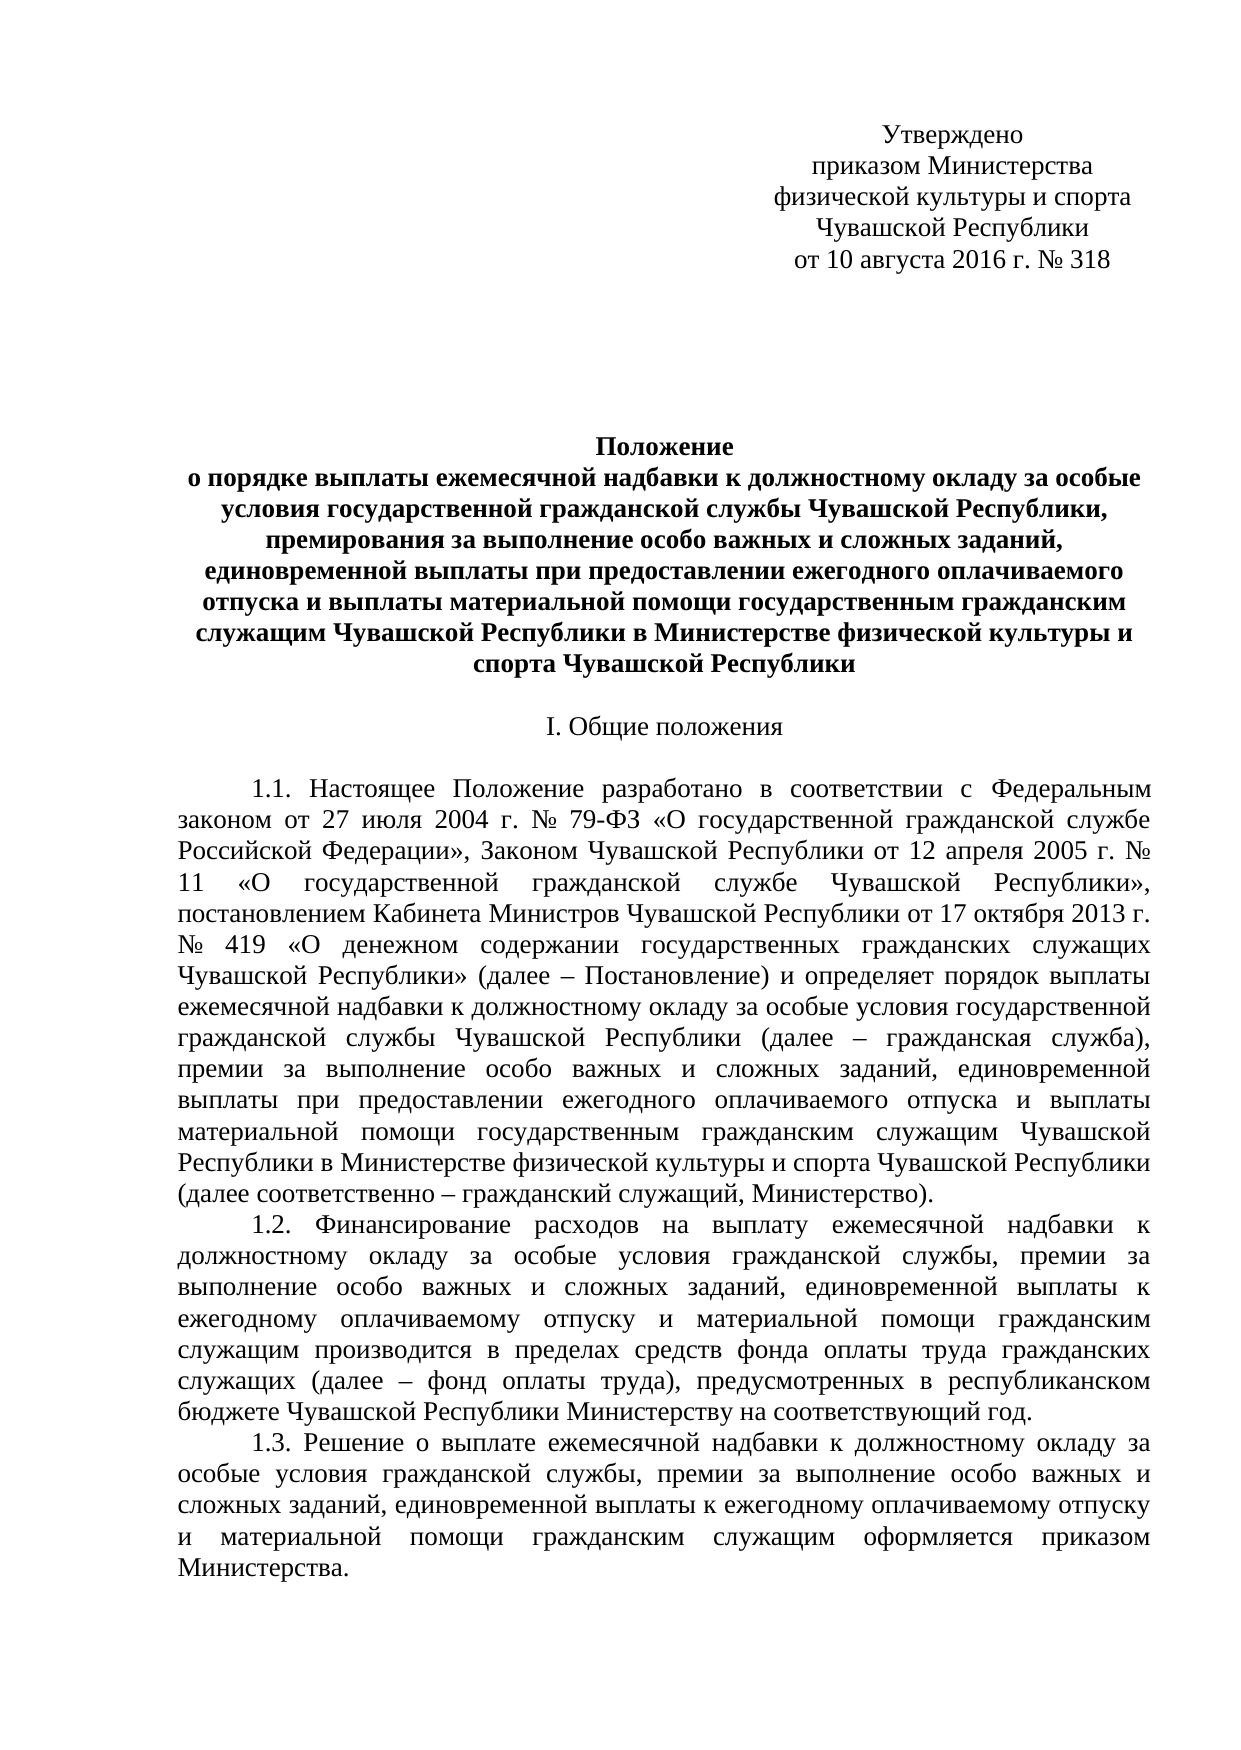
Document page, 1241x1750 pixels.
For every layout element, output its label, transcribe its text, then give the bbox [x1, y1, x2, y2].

text Чувашской Республики от 10 августа 2016 г. № 318 [753, 212, 1152, 274]
text Утверждено приказом Министерства физической культуры и спорта [753, 118, 1152, 212]
text о порядке выплаты ежемесячной надбавки к должностному окладу за особые условия государственной гражданской службы Чувашской Республики, премирования за выполнение особо важных и сложных заданий, единовременной выплаты при предоставлении ежегодного оплачиваемого отпуска и выплаты материальной помощи государственным гражданским служащим Чувашской Республики в Министерстве физической культуры и спорта Чувашской Республики [177, 461, 1152, 679]
text 1.2. Финансирование расходов на выплату ежемесячной надбавки к должностному окладу за особые условия гражданской службы, премии за выполнение особо важных и сложных заданий, единовременной выплаты к ежегодному оплачиваемому отпуску и материальной помощи гражданским служащим производится в пределах средств фонда оплаты труда гражданских служащих (далее – фонд оплаты труда), предусмотренных в республиканском бюджете Чувашской Республики Министерству на соответствующий год. [177, 1208, 1152, 1426]
text I. Общие положения [177, 710, 1152, 741]
text Положение [177, 429, 1152, 461]
text 1.1. Настоящее Положение разработано в соответствии с Федеральным законом от 27 июля 2004 г. № 79-ФЗ «О государственной гражданской службе Российской Федерации», Законом Чувашской Республики от 12 апреля 2005 г. № 11 «О государственной гражданской службе Чувашской Республики», постановлением Кабинета Министров Чувашской Республики от 17 октября 2013 г. № 419 «О денежном содержании государственных гражданских служащих Чувашской Республики» (далее – Постановление) и определяет порядок выплаты ежемесячной надбавки к должностному окладу за особые условия государственной гражданской службы Чувашской Республики (далее – гражданская служба), премии за выполнение особо важных и сложных заданий, единовременной выплаты при предоставлении ежегодного оплачиваемого отпуска и выплаты материальной помощи государственным гражданским служащим Чувашской Республики в Министерстве физической культуры и спорта Чувашской Республики (далее соответственно – гражданский служащий, Министерство). [177, 772, 1152, 1208]
text 1.3. Решение о выплате ежемесячной надбавки к должностному окладу за особые условия гражданской службы, премии за выполнение особо важных и сложных заданий, единовременной выплаты к ежегодному оплачиваемому отпуску и материальной помощи гражданским служащим оформляется приказом Министерства. [177, 1426, 1152, 1582]
